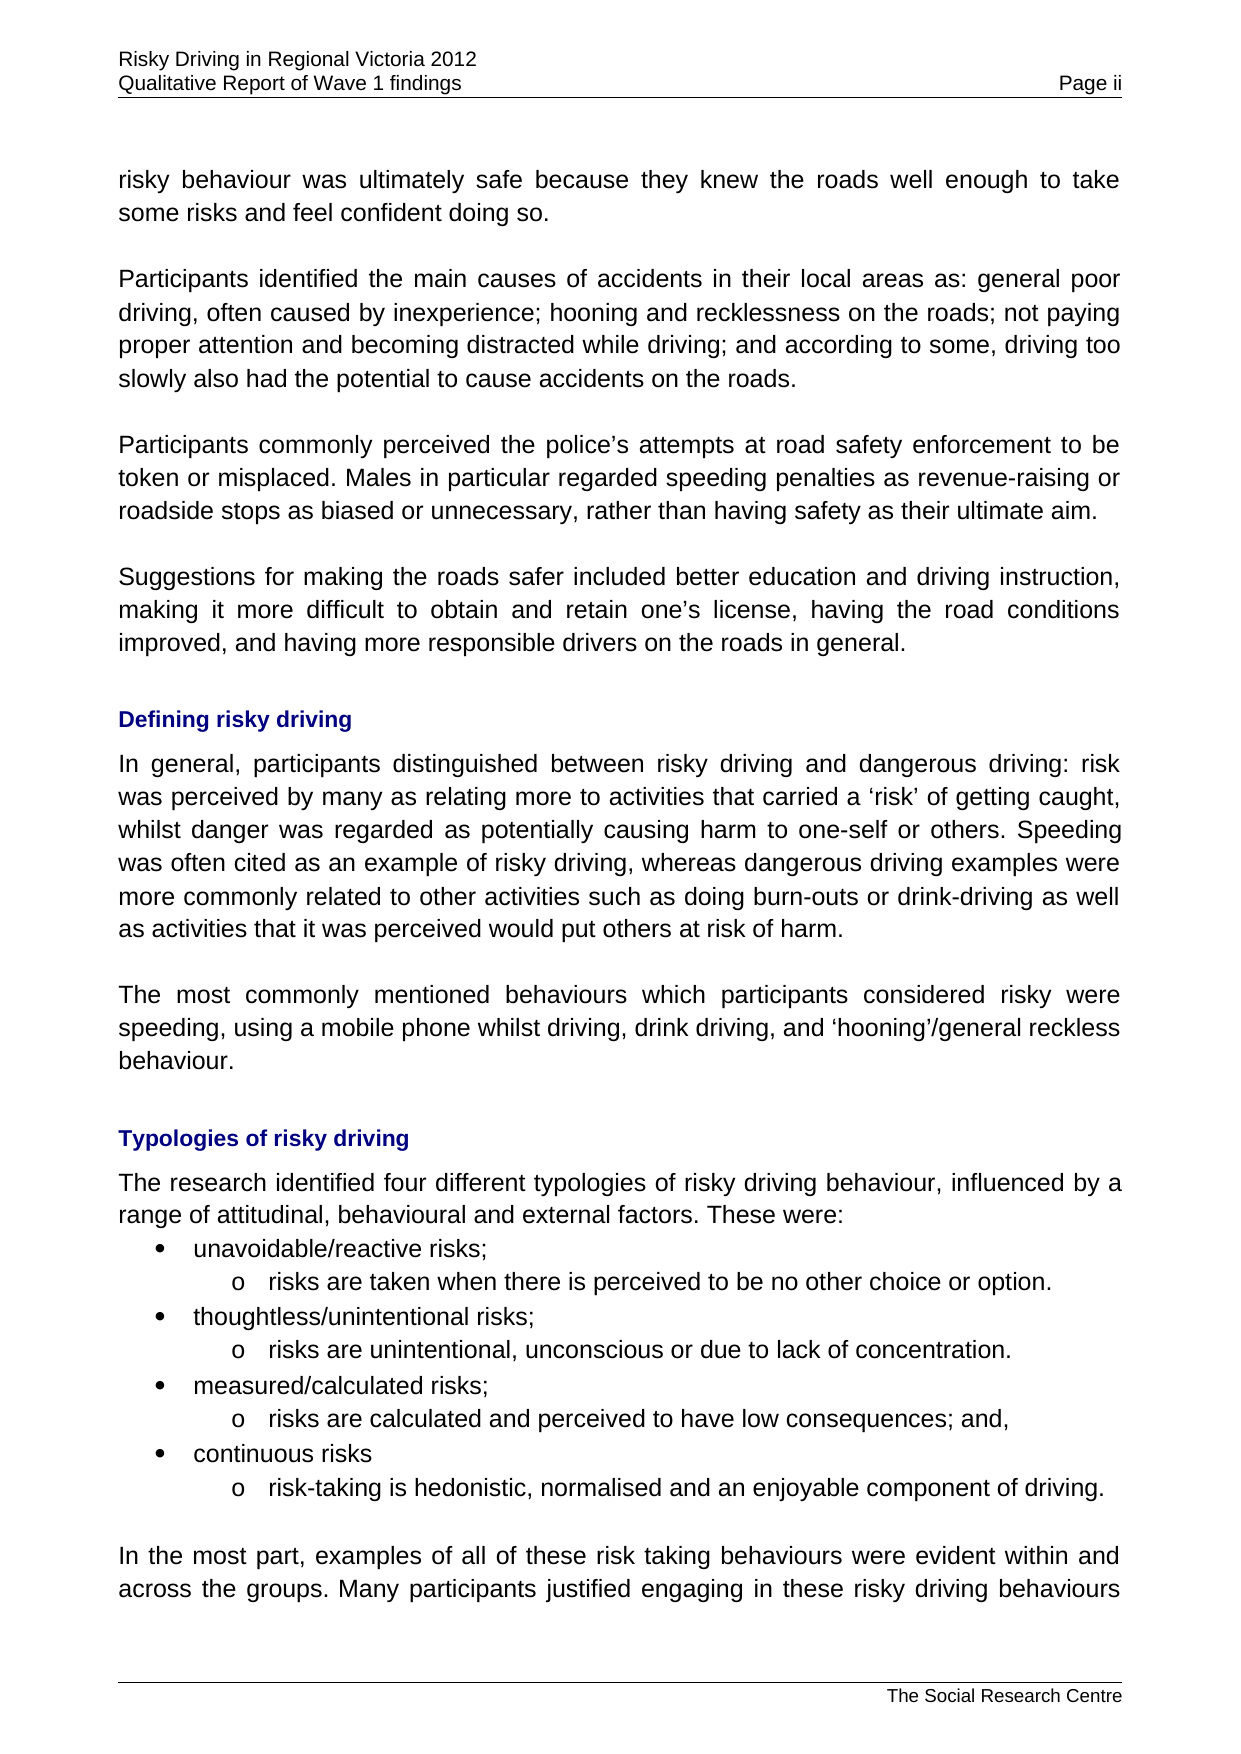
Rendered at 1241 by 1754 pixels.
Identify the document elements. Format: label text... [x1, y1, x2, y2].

list risks are unintentional, unconscious or due to lack of concentration. [231, 1335, 1122, 1366]
list unavoidable/reactive risks; [156, 1233, 1122, 1262]
text The research identified four different typologies of risky driving behaviour, influenced by a range of attitudinal, behavioural and external factors. These were: [118, 1167, 1122, 1229]
text In general, participants distinguished between risky driving and dangerous driving: risk was perceived by many as relating more to activities that carried a ‘risk’ of getting caught, whilst danger was regarded as potentially causing harm to one-self or others. Speeding was often cited as an example of risky driving, whereas dangerous driving examples were more commonly related to other activities such as doing burn-outs or drink-driving as well as activities that it was perceived would put others at risk of harm. [118, 749, 1122, 944]
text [118, 1541, 1122, 1603]
text The most commonly mentioned behaviours which participants considered risky were speeding, using a mobile phone whilst driving, drink driving, and ‘hooning’/general reckless behaviour. [118, 980, 1122, 1075]
text Participants commonly perceived the police’s attempts at road safety enforcement to be token or misplaced. Males in particular regarded speeding penalties as revenue-raising or roadside stops as biased or unnecessary, rather than having safety as their ultimate aim. [118, 429, 1122, 524]
list continuous risks [156, 1439, 1122, 1468]
text Suggestions for making the roads safer included better education and driving instruction, making it more difficult to obtain and retain one’s license, having the road conditions improved, and having more responsible drivers on the roads in general. [118, 562, 1122, 656]
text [118, 165, 1122, 227]
list risks are calculated and perceived to have low consequences; and, [231, 1404, 1122, 1435]
list thoughtless/unintentional risks; [156, 1302, 1122, 1331]
list risk-taking is hedonistic, normalised and an enjoyable component of driving. [231, 1473, 1122, 1503]
list measured/calculated risks; [156, 1371, 1122, 1400]
text Typologies of risky driving [118, 1125, 1122, 1151]
text Participants identified the main causes of accidents in their local areas as: general poor driving, often caused by inexperience; hooning and recklessness on the roads; not paying proper attention and becoming distracted while driving; and according to some, driving too slowly also had the potential to cause accidents on the roads. [118, 264, 1122, 392]
list risks are taken when there is perceived to be no other choice or option. [231, 1267, 1122, 1298]
text Defining risky driving [118, 706, 1122, 733]
